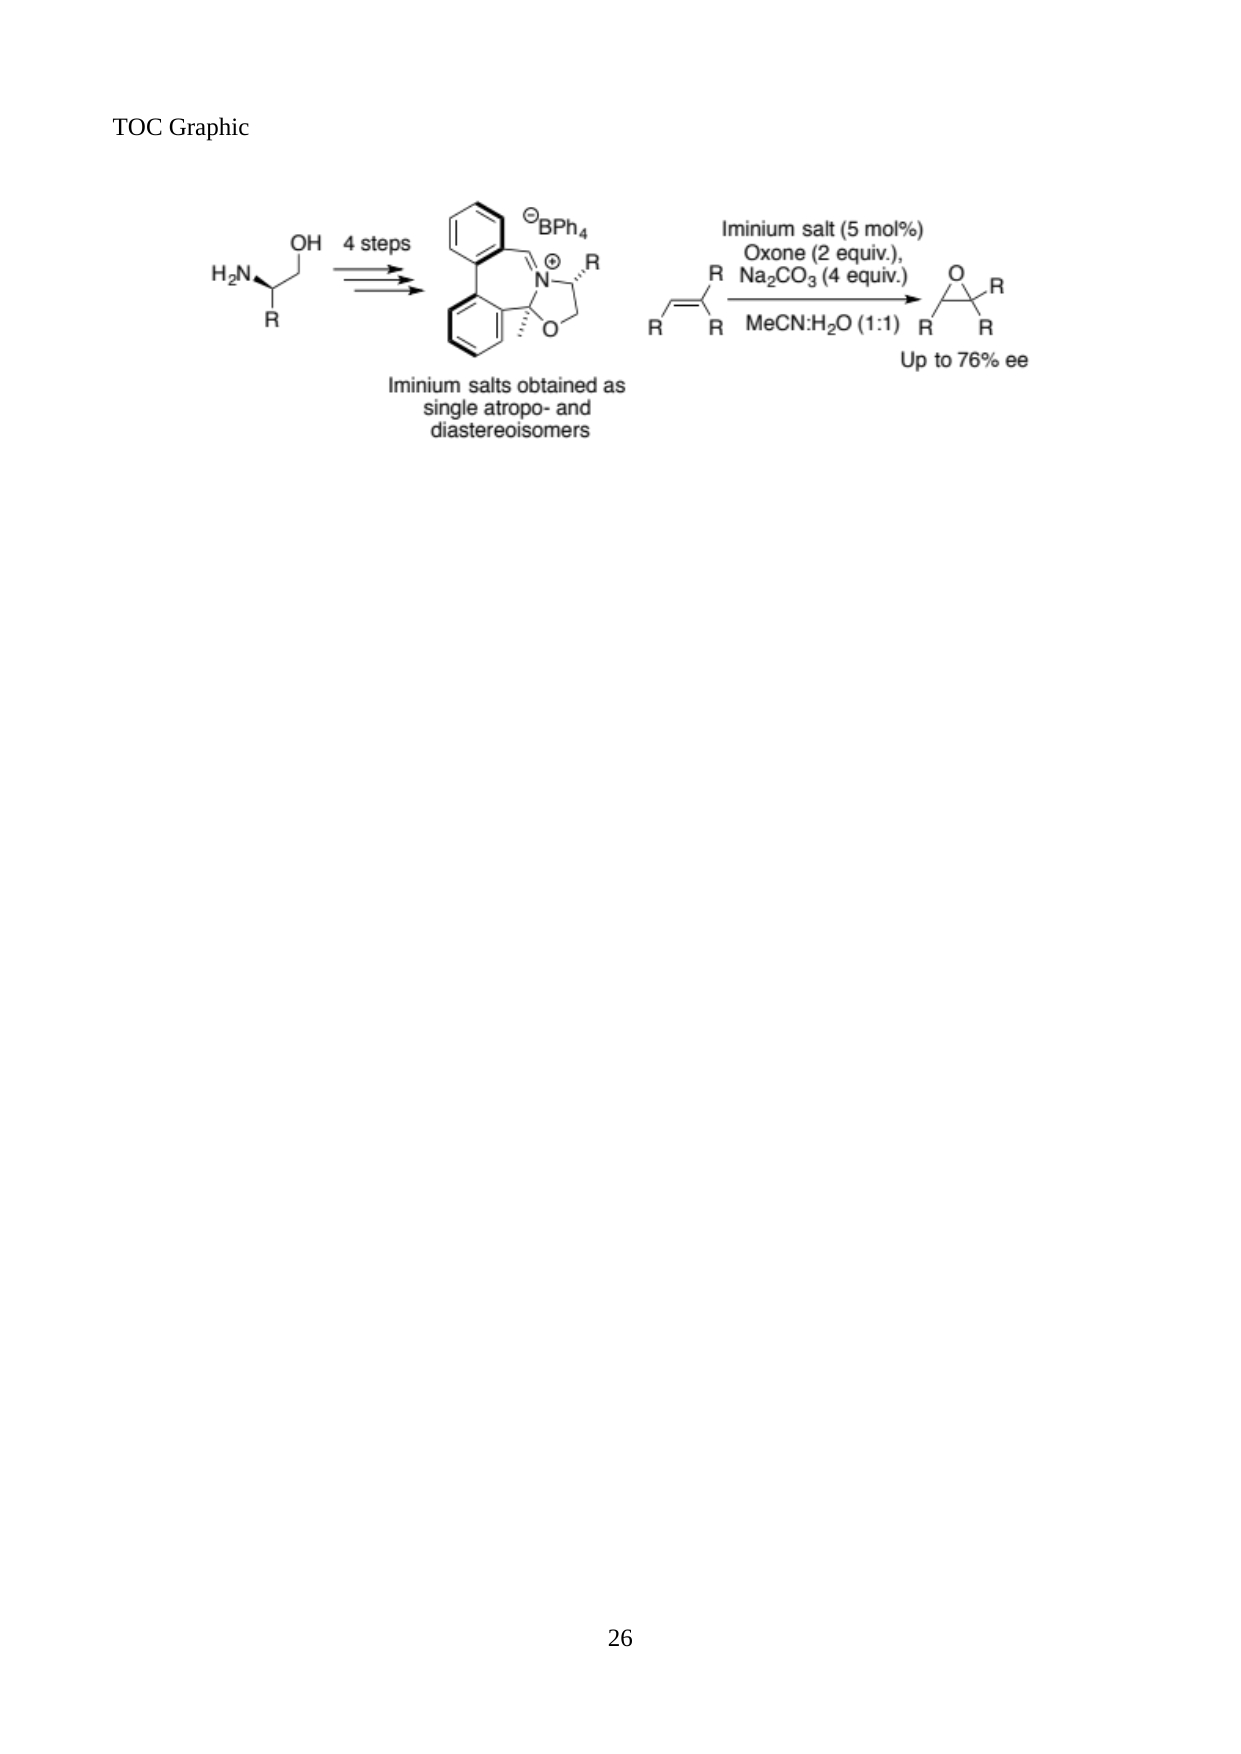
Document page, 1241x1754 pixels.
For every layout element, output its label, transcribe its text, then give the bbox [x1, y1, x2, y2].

text TOC Graphic [112, 112, 1128, 141]
